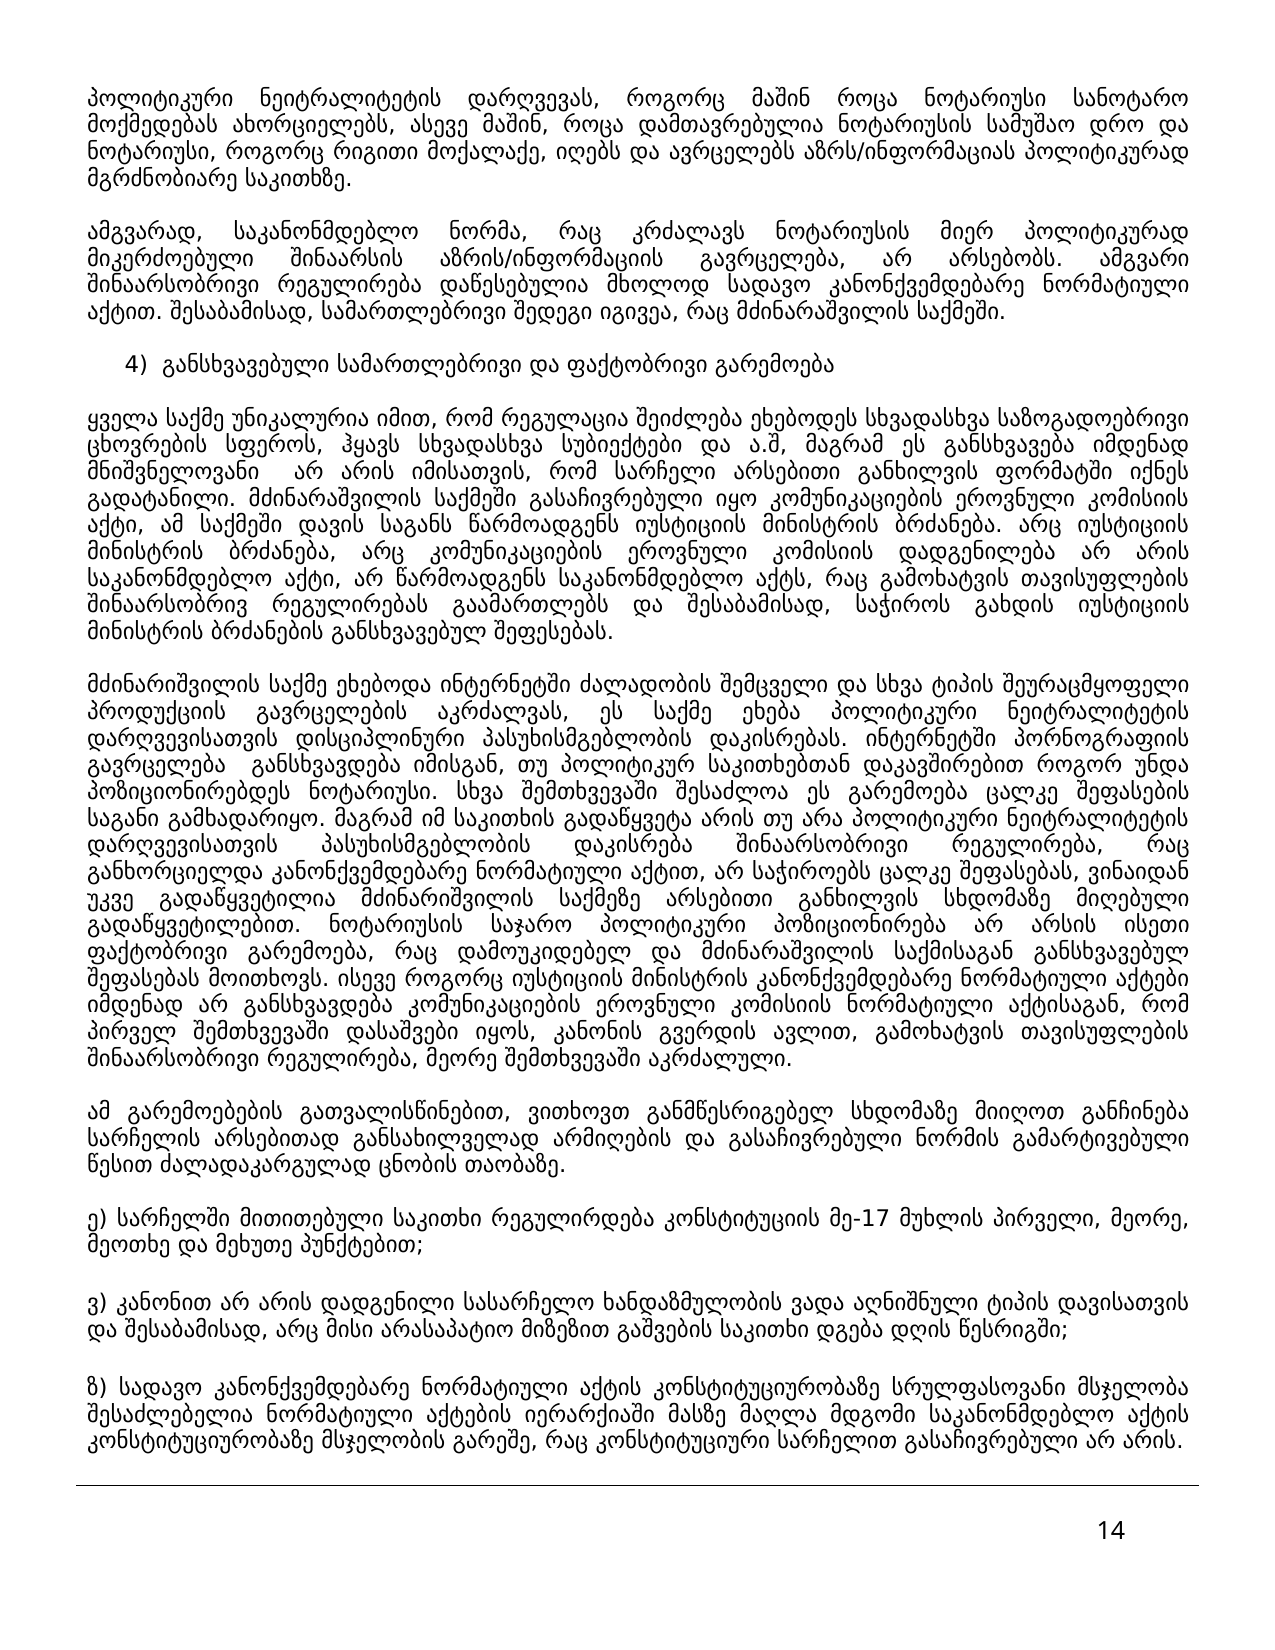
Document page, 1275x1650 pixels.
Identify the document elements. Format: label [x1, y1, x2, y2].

table_header [76, 85, 1199, 1485]
